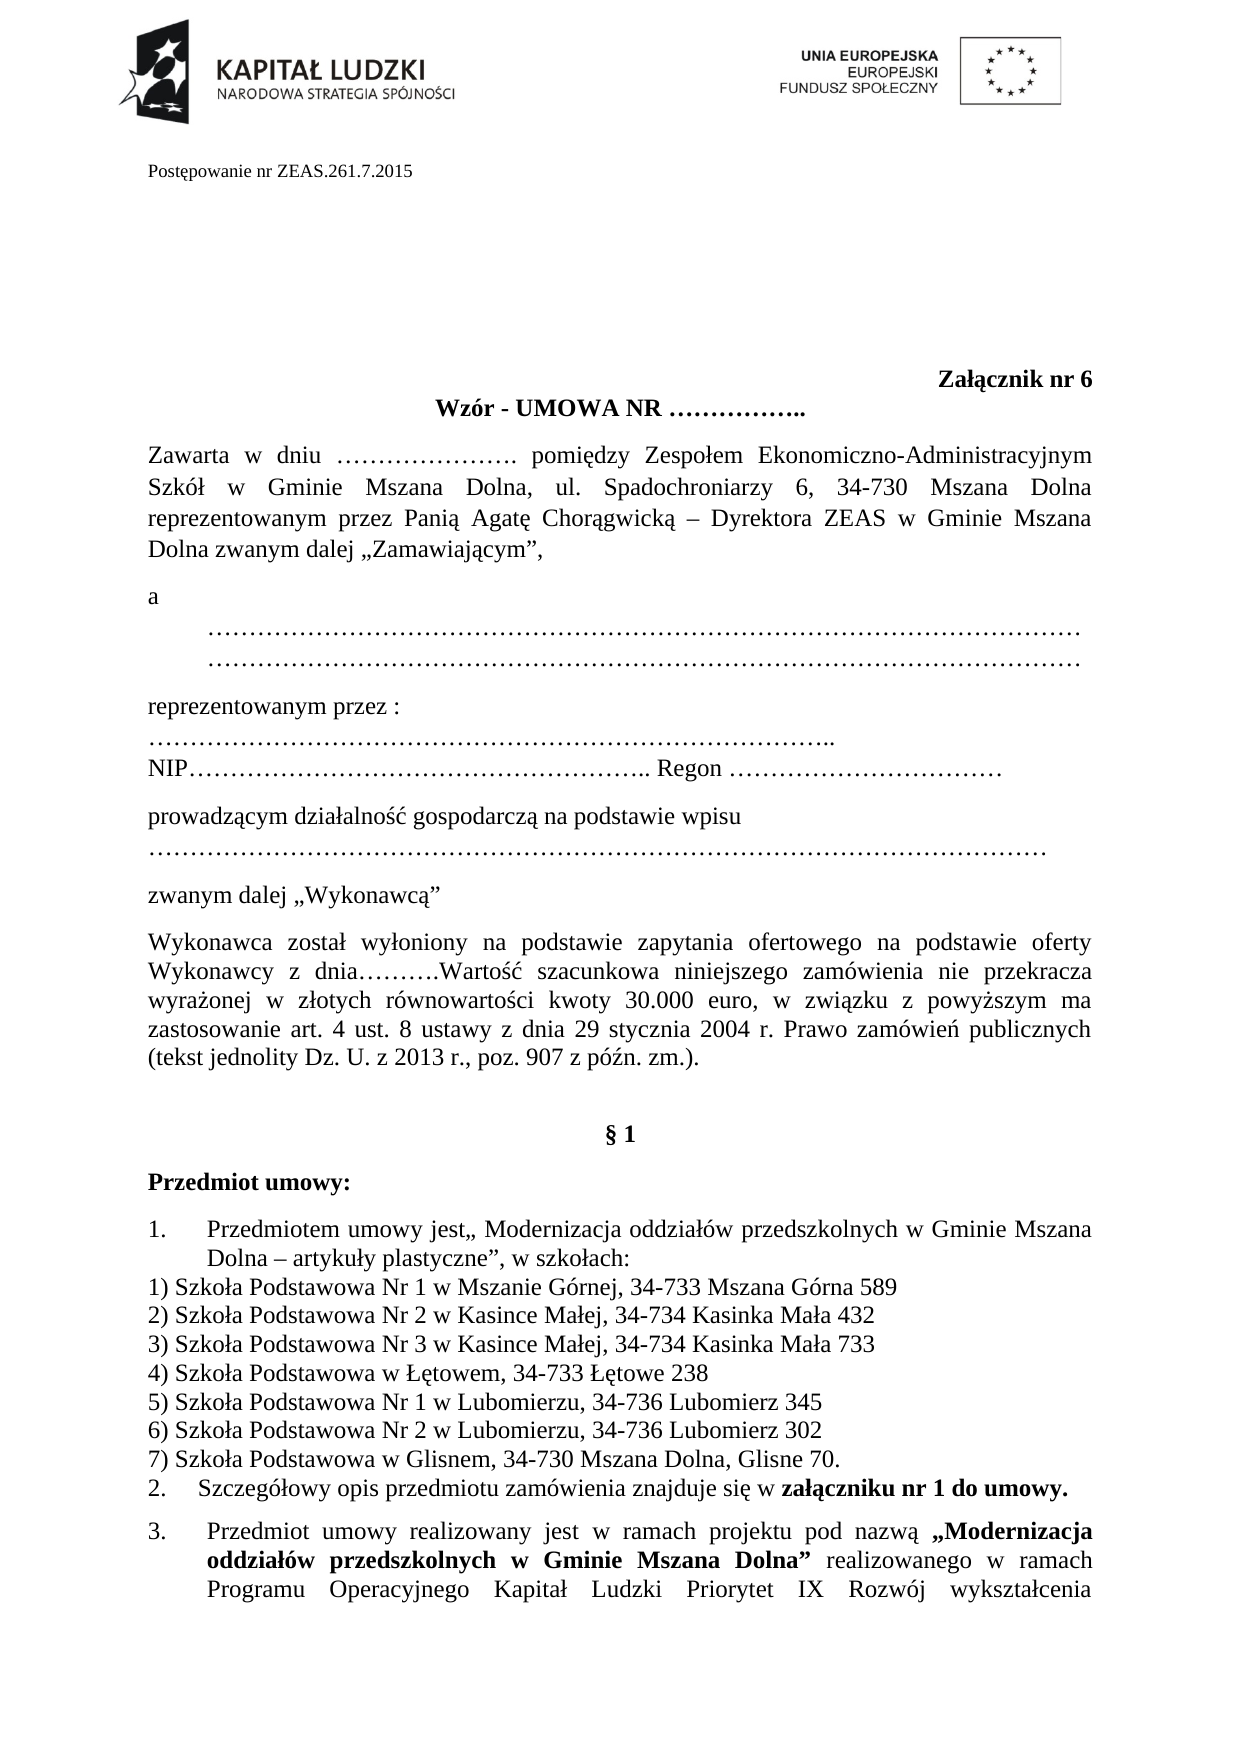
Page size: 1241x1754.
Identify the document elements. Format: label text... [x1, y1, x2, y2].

text a ………………………………………………………………………………………………………………………………………………………………………………………… [148, 581, 1093, 672]
text 2) Szkoła Podstawowa Nr 2 w Kasince Małej, 34-734 Kasinka Mała 432 [148, 1301, 1093, 1329]
text 2. Szczegółowy opis przedmiotu zamówienia znajduje się w załączniku nr 1 do umowy. [148, 1473, 1093, 1502]
text 4) Szkoła Podstawowa w Łętowem, 34-733 Łętowe 238 [148, 1358, 1093, 1387]
text § 1 [148, 1119, 1093, 1148]
text 6) Szkoła Podstawowa Nr 2 w Lubomierzu, 34-736 Lubomierz 302 [148, 1416, 1093, 1444]
text zwanym dalej „Wykonawcą” [148, 880, 1093, 908]
text reprezentowanym przez : ……………………………………………………………………….. NIP……………………………………………….. Regon …………………………… [148, 691, 1093, 782]
title Załącznik nr 6 [148, 364, 1093, 393]
text Wykonawca został wyłoniony na podstawie zapytania ofertowego na podstawie oferty Wykonawcy z dnia……….Wartość szacunkowa niniejszego zamówienia nie przekracza wyrażonej w złotych równowartości kwoty 30.000 euro, w związku z powyższym ma zastosowanie art. 4 ust. 8 ustawy z dnia 29 stycznia 2004 r. Prawo zamówień publicznych (tekst jednolity Dz. U. z 2013 r., poz. 907 z późn. zm.). [148, 927, 1093, 1071]
text 5) Szkoła Podstawowa Nr 1 w Lubomierzu, 34-736 Lubomierz 345 [148, 1387, 1093, 1416]
text Przedmiot umowy: [148, 1167, 1093, 1195]
text Zawarta w dniu …………………. pomiędzy Zespołem Ekonomiczno-Administracyjnym Szkół w Gminie Mszana Dolna, ul. Spadochroniarzy 6, 34-730 Mszana Dolna reprezentowanym przez Panią Agatę Chorągwicką – Dyrektora ZEAS w Gminie Mszana Dolna zwanym dalej „Zamawiającym”, [148, 441, 1093, 562]
text 1. Przedmiotem umowy jest„ Modernizacja oddziałów przedszkolnych w Gminie Mszana Dolna – artykuły plastyczne”, w szkołach: [148, 1214, 1093, 1272]
text 3) Szkoła Podstawowa Nr 3 w Kasince Małej, 34-734 Kasinka Mała 733 [148, 1329, 1093, 1358]
text 7) Szkoła Podstawowa w Glisnem, 34-730 Mszana Dolna, Glisne 70. [148, 1444, 1093, 1473]
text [148, 1516, 1093, 1602]
text prowadzącym działalność gospodarczą na podstawie wpisu ……………………………………………………………………………………………… [148, 801, 1093, 861]
picture [117, 17, 1062, 125]
text 1) Szkoła Podstawowa Nr 1 w Mszanie Górnej, 34-733 Mszana Górna 589 [148, 1272, 1093, 1301]
text Wzór - UMOWA NR …………….. [148, 393, 1093, 422]
